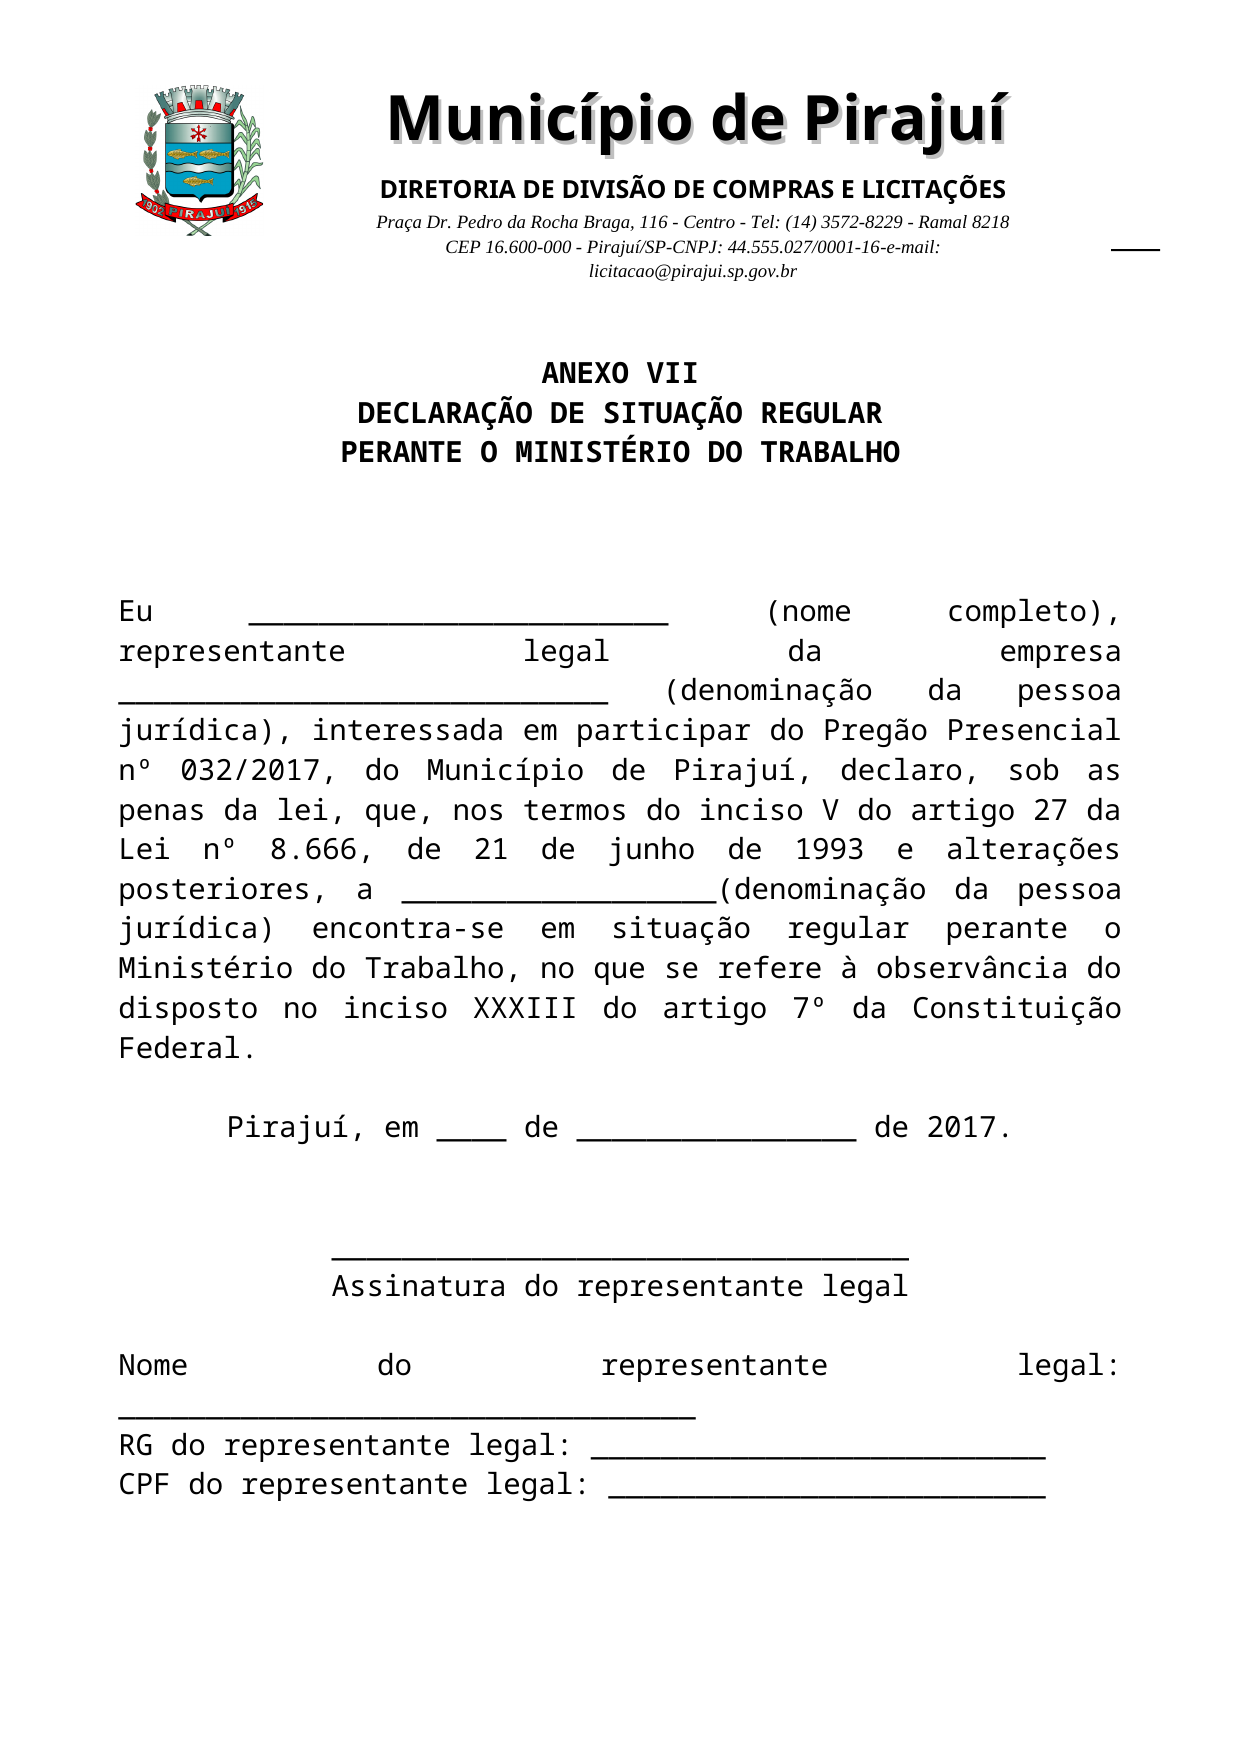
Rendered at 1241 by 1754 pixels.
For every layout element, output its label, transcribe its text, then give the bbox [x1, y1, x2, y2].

text PERANTE O MINISTÉRIO DO TRABALHO [118, 432, 1122, 471]
text Nome do representante legal: _________________________________ [118, 1344, 1122, 1424]
text CPF do representante legal: _________________________ [118, 1463, 1122, 1503]
text Pirajuí, em ____ de ________________ de 2017. [118, 1106, 1122, 1146]
text Assinatura do representante legal [118, 1265, 1122, 1305]
text _________________________________ [118, 1225, 1122, 1265]
picture [135, 85, 264, 236]
text DECLARAÇÃO DE SITUAÇÃO REGULAR [118, 392, 1122, 432]
text RG do representante legal: __________________________ [118, 1424, 1122, 1463]
text Eu ________________________ (nome completo), representante legal da empresa ____________________________ (denominação da pessoa jurídica), interessada em participar do Pregão Presencial nº 032/2017, do Município de Pirajuí, declaro, sob as penas da lei, que, nos termos do inciso V do artigo 27 da Lei nº 8.666, de 21 de junho de 1993 e alterações posteriores, a __________________(denominação da pessoa jurídica) encontra-se em situação regular perante o Ministério do Trabalho, no que se refere à observância do disposto no inciso XXXIII do artigo 7º da Constituição Federal. [118, 590, 1122, 1067]
text ANEXO VII [118, 352, 1122, 392]
